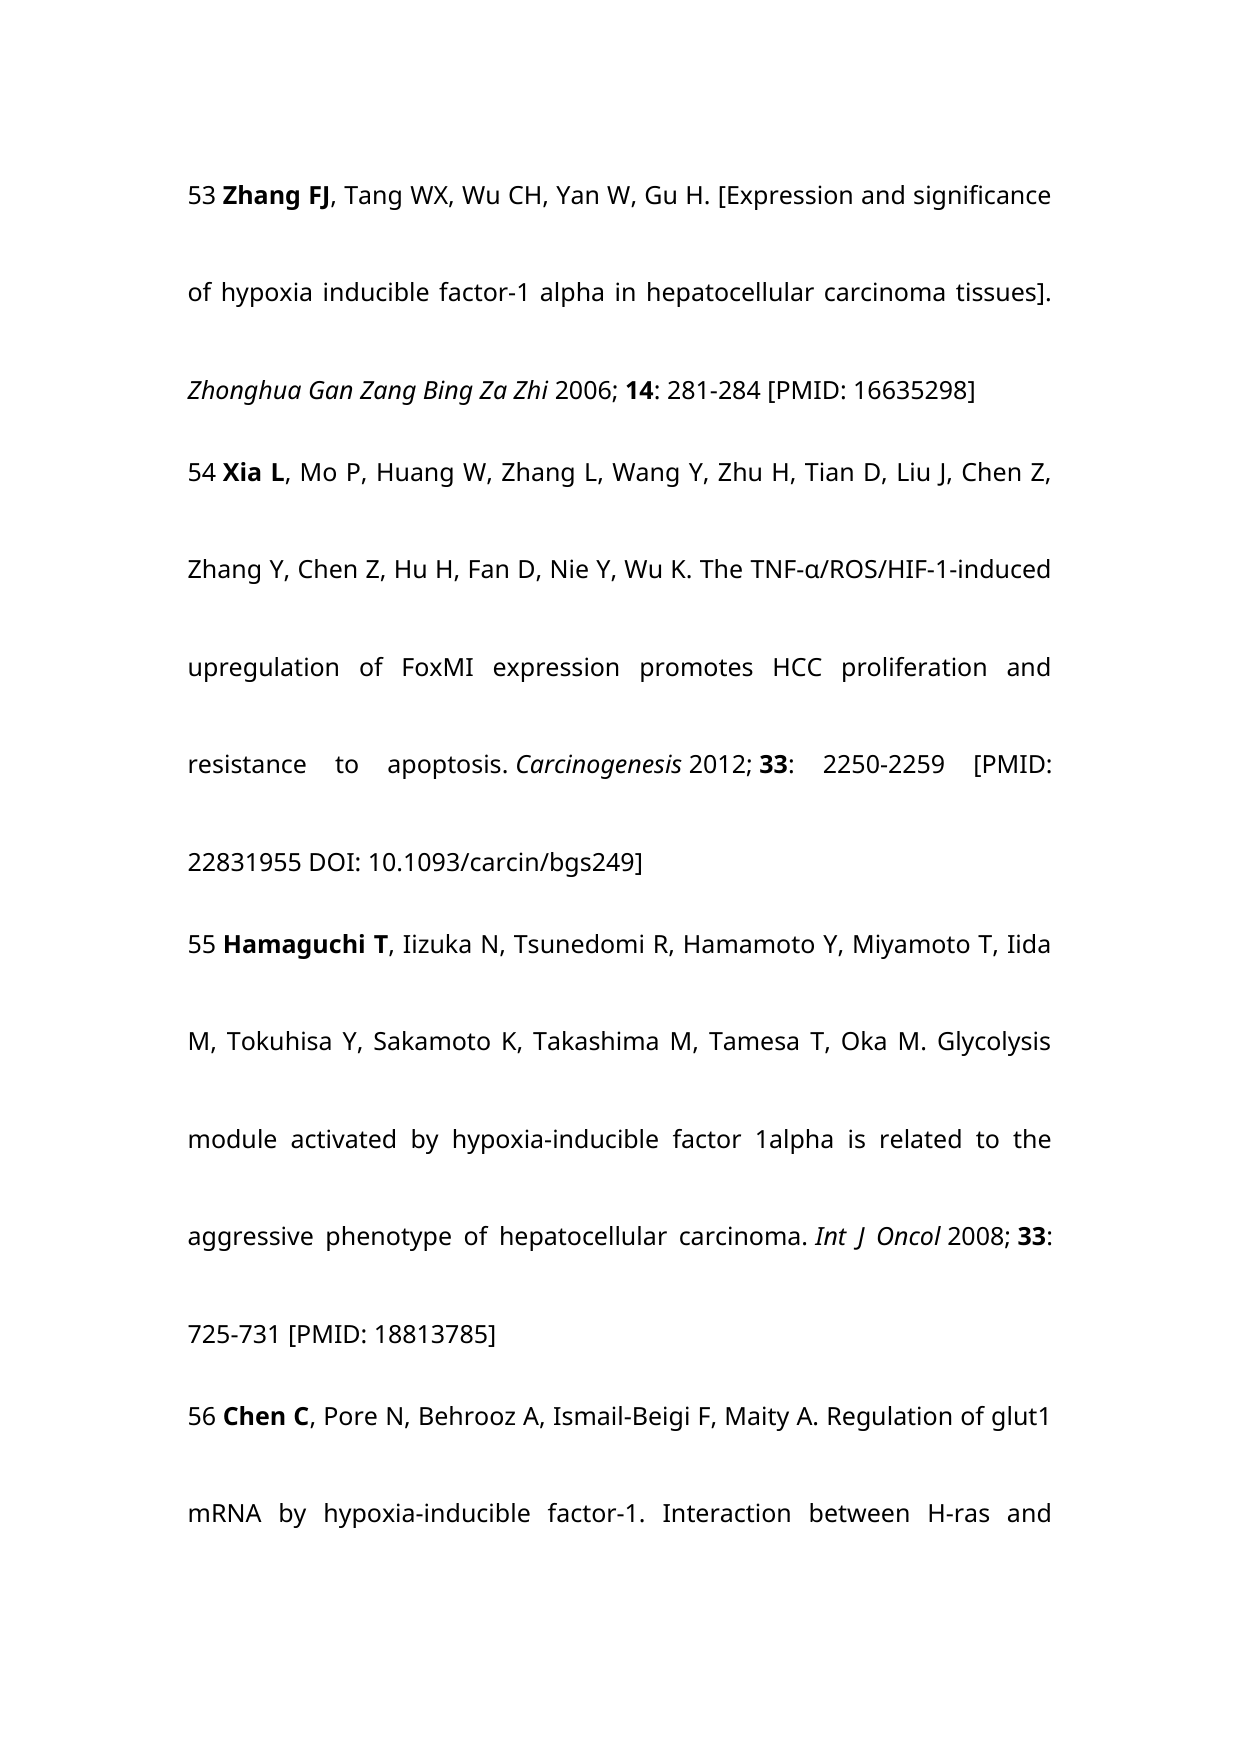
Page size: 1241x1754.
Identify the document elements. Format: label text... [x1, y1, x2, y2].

text 53 Zhang FJ, Tang WX, Wu CH, Yan W, Gu H. [Expression and significance of hypoxia inducible factor-1 alpha in hepatocellular carcinoma tissues]. Zhonghua Gan Zang Bing Za Zhi 2006; 14: 281-284 [PMID: 16635298] [187, 162, 1053, 422]
text 54 Xia L, Mo P, Huang W, Zhang L, Wang Y, Zhu H, Tian D, Liu J, Chen Z, Zhang Y, Chen Z, Hu H, Fan D, Nie Y, Wu K. The TNF-α/ROS/HIF-1-induced upregulation of FoxMI expression promotes HCC proliferation and resistance to apoptosis. Carcinogenesis 2012; 33: 2250-2259 [PMID: 22831955 DOI: 10.1093/carcin/bgs249] [187, 439, 1053, 894]
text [187, 1383, 1053, 1545]
text 55 Hamaguchi T, Iizuka N, Tsunedomi R, Hamamoto Y, Miyamoto T, Iida M, Tokuhisa Y, Sakamoto K, Takashima M, Tamesa T, Oka M. Glycolysis module activated by hypoxia-inducible factor 1alpha is related to the aggressive phenotype of hepatocellular carcinoma. Int J Oncol 2008; 33: 725-731 [PMID: 18813785] [187, 911, 1053, 1366]
